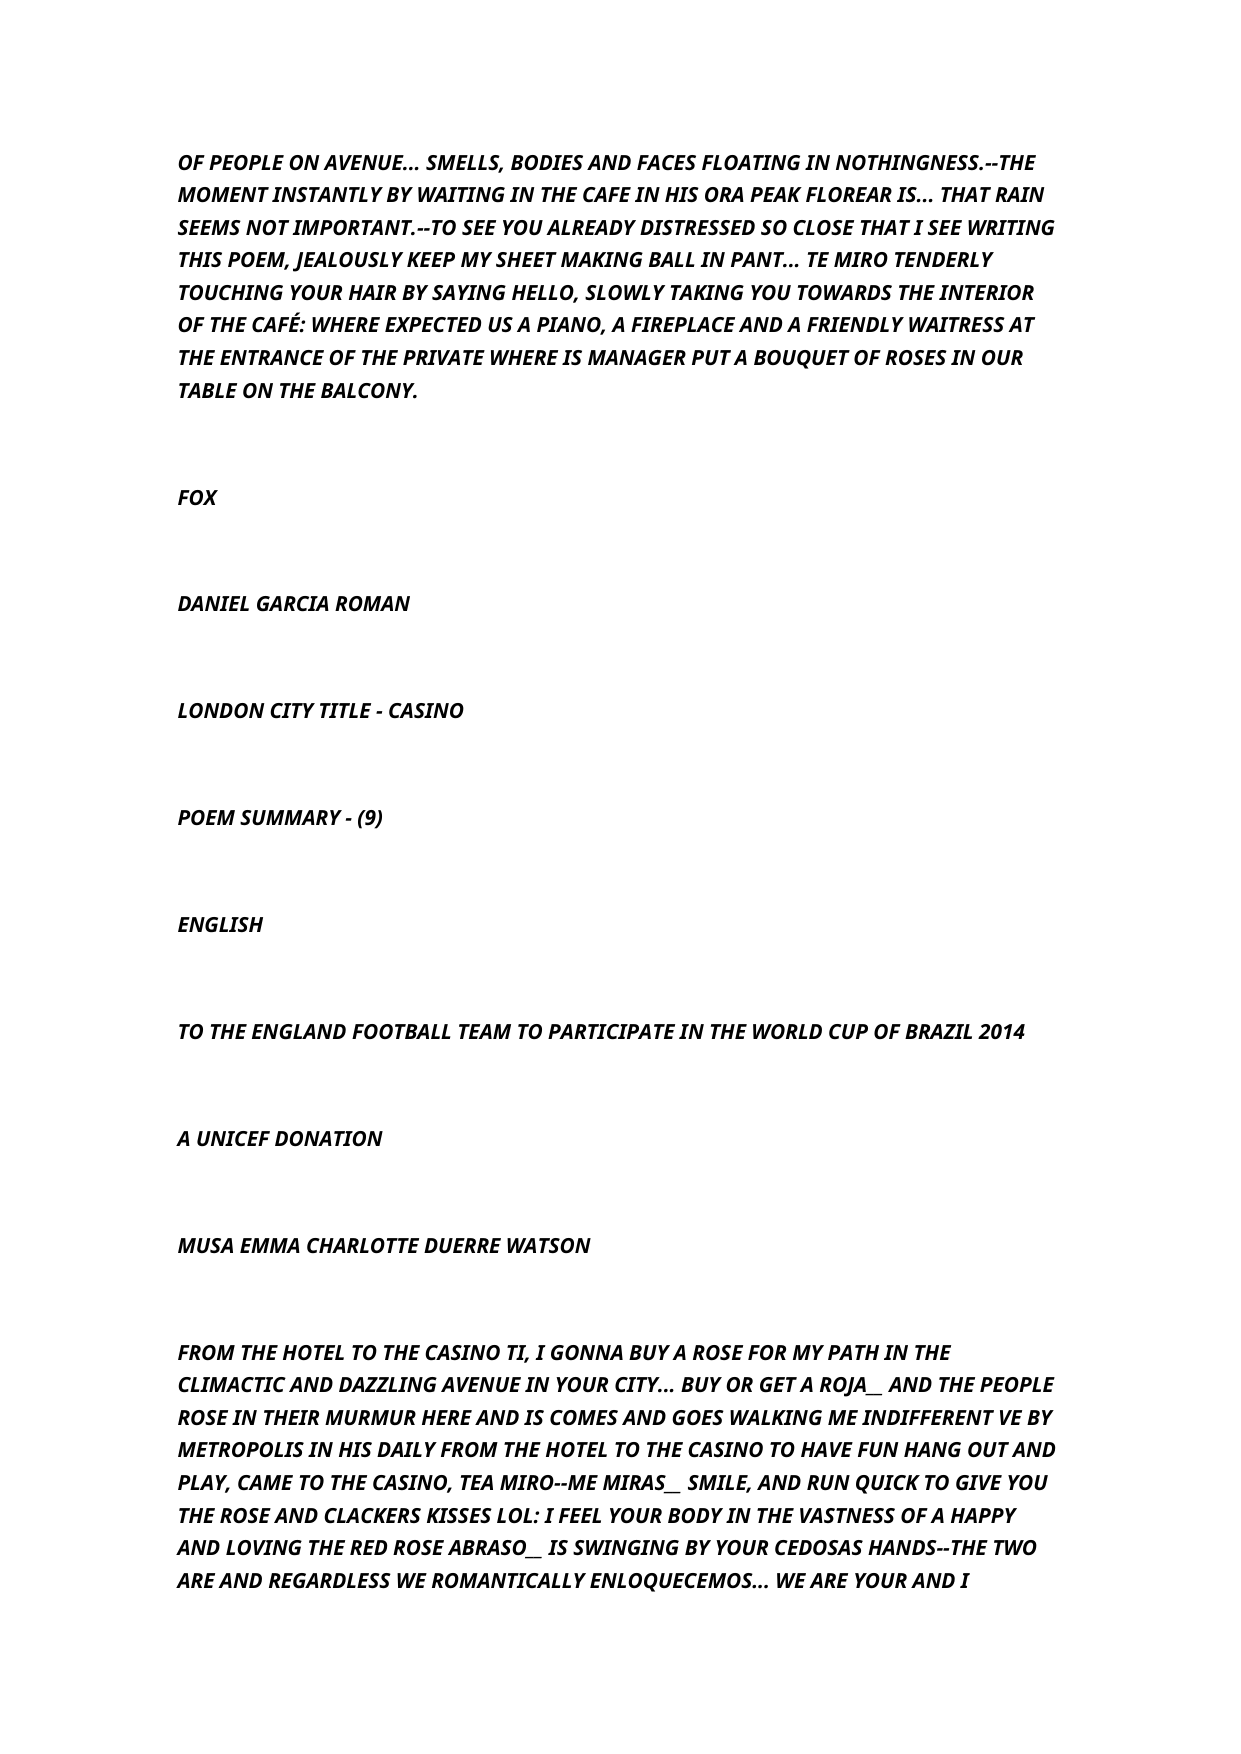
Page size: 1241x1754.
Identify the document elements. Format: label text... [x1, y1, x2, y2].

text FOX [177, 483, 1063, 511]
text A UNICEF DONATION [177, 1124, 1063, 1152]
text TO THE ENGLAND FOOTBALL TEAM TO PARTICIPATE IN THE WORLD CUP OF BRAZIL 2014 [177, 1017, 1063, 1046]
text DANIEL GARCIA ROMAN [177, 589, 1063, 618]
text MUSA EMMA CHARLOTTE DUERRE WATSON [177, 1231, 1063, 1259]
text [177, 148, 1063, 404]
text ENGLISH [177, 910, 1063, 939]
text LONDON CITY TITLE - CASINO [177, 696, 1063, 725]
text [177, 1338, 1063, 1594]
text POEM SUMMARY - (9) [177, 803, 1063, 832]
